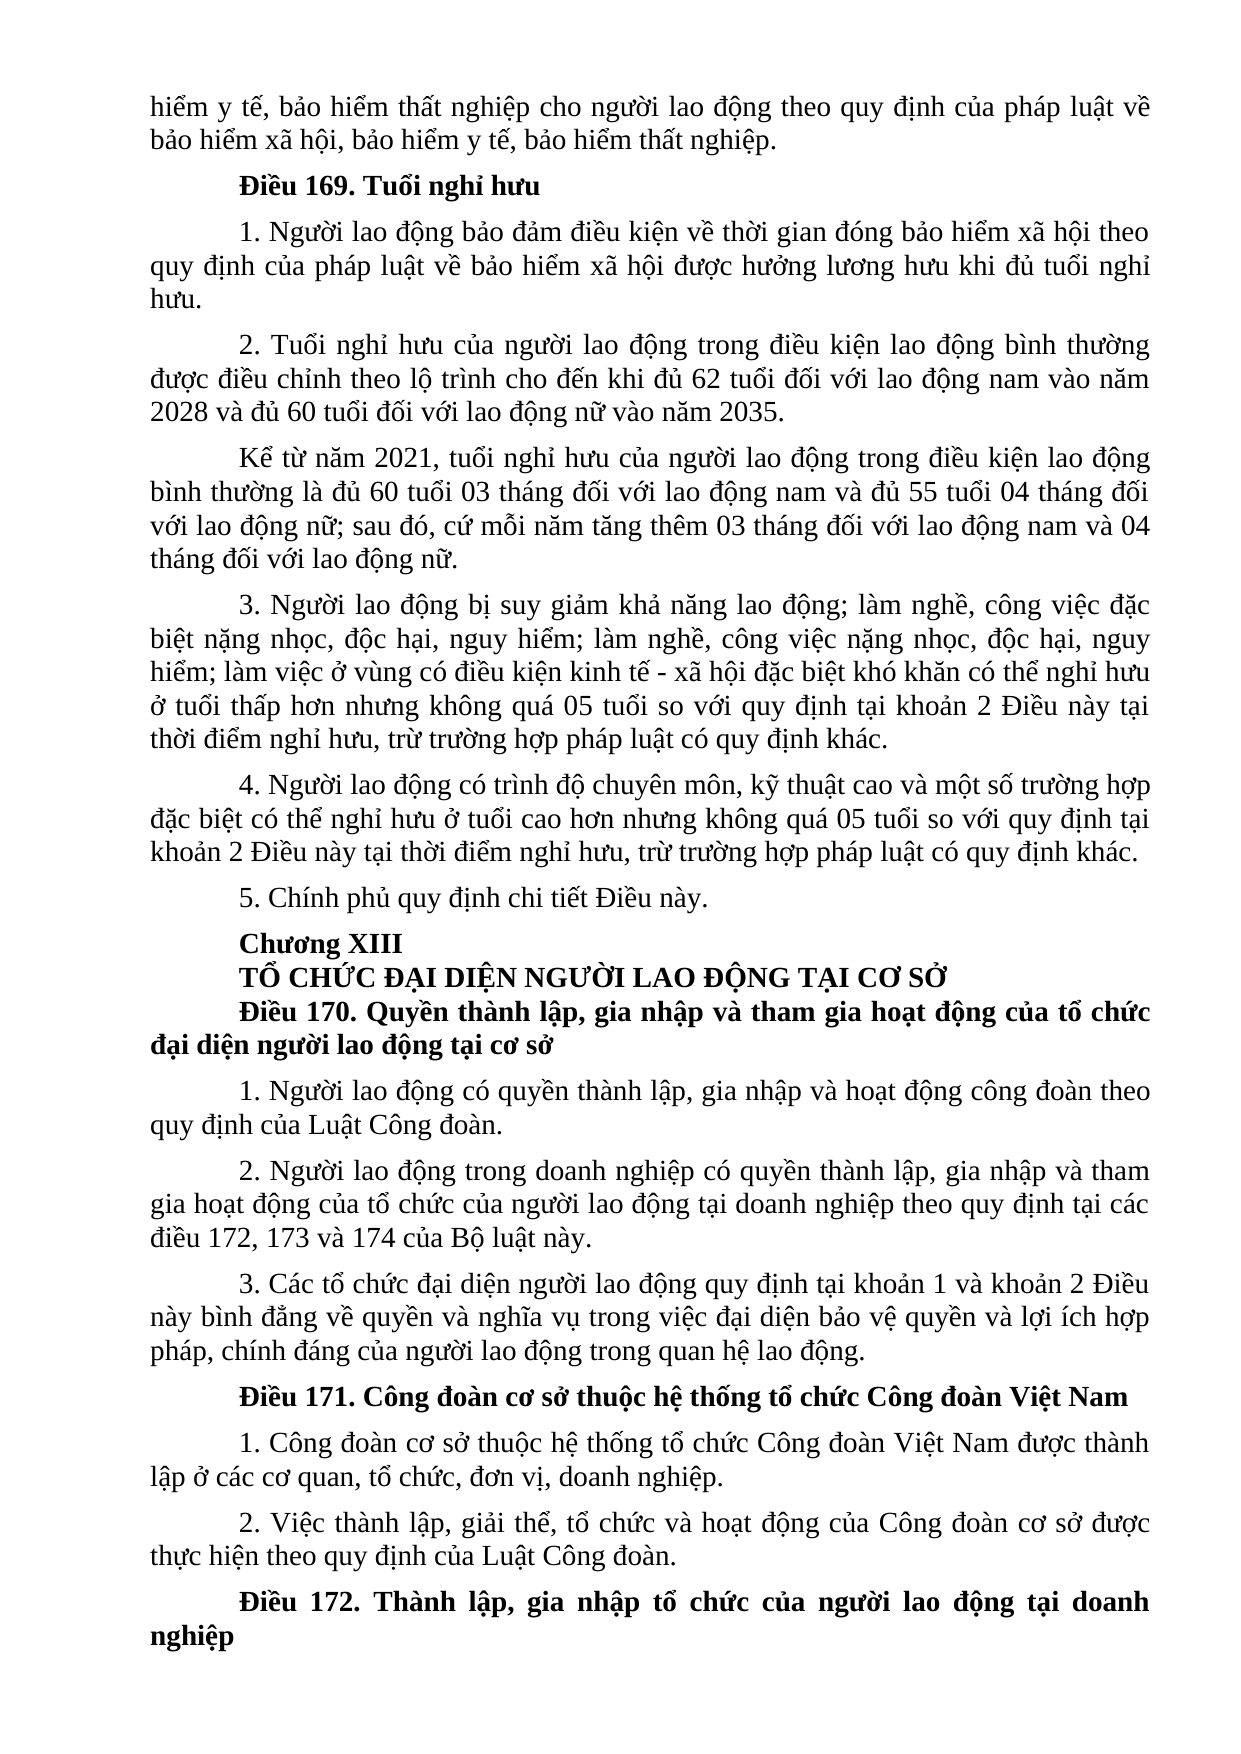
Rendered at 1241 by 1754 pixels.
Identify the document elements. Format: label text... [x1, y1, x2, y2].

text 2. Tuổi nghỉ hưu của người lao động trong điều kiện lao động bình thường được điều chỉnh theo lộ trình cho đến khi đủ 62 tuổi đối với lao động nam vào năm 2028 và đủ 60 tuổi đối với lao động nữ vào năm 2035. [150, 327, 1152, 428]
text 3. Người lao động bị suy giảm khả năng lao động; làm nghề, công việc đặc biệt nặng nhọc, độc hại, nguy hiểm; làm nghề, công việc nặng nhọc, độc hại, nguy hiểm; làm việc ở vùng có điều kiện kinh tế - xã hội đặc biệt khó khăn có thể nghỉ hưu ở tuổi thấp hơn nhưng không quá 05 tuổi so với quy định tại khoản 2 Điều này tại thời điểm nghỉ hưu, trừ trường hợp pháp luật có quy định khác. [150, 587, 1152, 755]
text 4. Người lao động có trình độ chuyên môn, kỹ thuật cao và một số trường hợp đặc biệt có thể nghỉ hưu ở tuổi cao hơn nhưng không quá 05 tuổi so với quy định tại khoản 2 Điều này tại thời điểm nghỉ hưu, trừ trường hợp pháp luật có quy định khác. [150, 767, 1152, 868]
text 3. Các tổ chức đại diện người lao động quy định tại khoản 1 và khoản 2 Điều này bình đẳng về quyền và nghĩa vụ trong việc đại diện bảo vệ quyền và lợi ích hợp pháp, chính đáng của người lao động trong quan hệ lao động. [150, 1266, 1152, 1367]
text 5. Chính phủ quy định chi tiết Điều này. [150, 881, 1152, 914]
text Điều 172. Thành lập, gia nhập tổ chức của người lao động tại doanh nghiệp [150, 1584, 1152, 1651]
text Kể từ năm 2021, tuổi nghỉ hưu của người lao động trong điều kiện lao động bình thường là đủ 60 tuổi 03 tháng đối với lao động nam và đủ 55 tuổi 04 tháng đối với lao động nữ; sau đó, cứ mỗi năm tăng thêm 03 tháng đối với lao động nam và 04 tháng đối với lao động nữ. [150, 441, 1152, 575]
text Điều 171. Công đoàn cơ sở thuộc hệ thống tổ chức Công đoàn Việt Nam [150, 1379, 1152, 1413]
text Điều 170. Quyền thành lập, gia nhập và tham gia hoạt động của tổ chức đại diện người lao động tại cơ sở [150, 994, 1152, 1061]
text 1. Người lao động có quyền thành lập, gia nhập và hoạt động công đoàn theo quy định của Luật Công đoàn. [150, 1073, 1152, 1140]
text 2. Người lao động trong doanh nghiệp có quyền thành lập, gia nhập và tham gia hoạt động của tổ chức của người lao động tại doanh nghiệp theo quy định tại các điều 172, 173 và 174 của Bộ luật này. [150, 1153, 1152, 1253]
text 1. Người lao động bảo đảm điều kiện về thời gian đóng bảo hiểm xã hội theo quy định của pháp luật về bảo hiểm xã hội được hưởng lương hưu khi đủ tuổi nghỉ hưu. [150, 214, 1152, 315]
text Chương XIII [150, 927, 1152, 960]
text 2. Việc thành lập, giải thể, tổ chức và hoạt động của Công đoàn cơ sở được thực hiện theo quy định của Luật Công đoàn. [150, 1505, 1152, 1572]
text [150, 89, 1152, 156]
text Điều 169. Tuổi nghỉ hưu [150, 168, 1152, 202]
text TỔ CHỨC ĐẠI DIỆN NGƯỜI LAO ĐỘNG TẠI CƠ SỞ [150, 960, 1152, 994]
text 1. Công đoàn cơ sở thuộc hệ thống tổ chức Công đoàn Việt Nam được thành lập ở các cơ quan, tổ chức, đơn vị, doanh nghiệp. [150, 1425, 1152, 1492]
